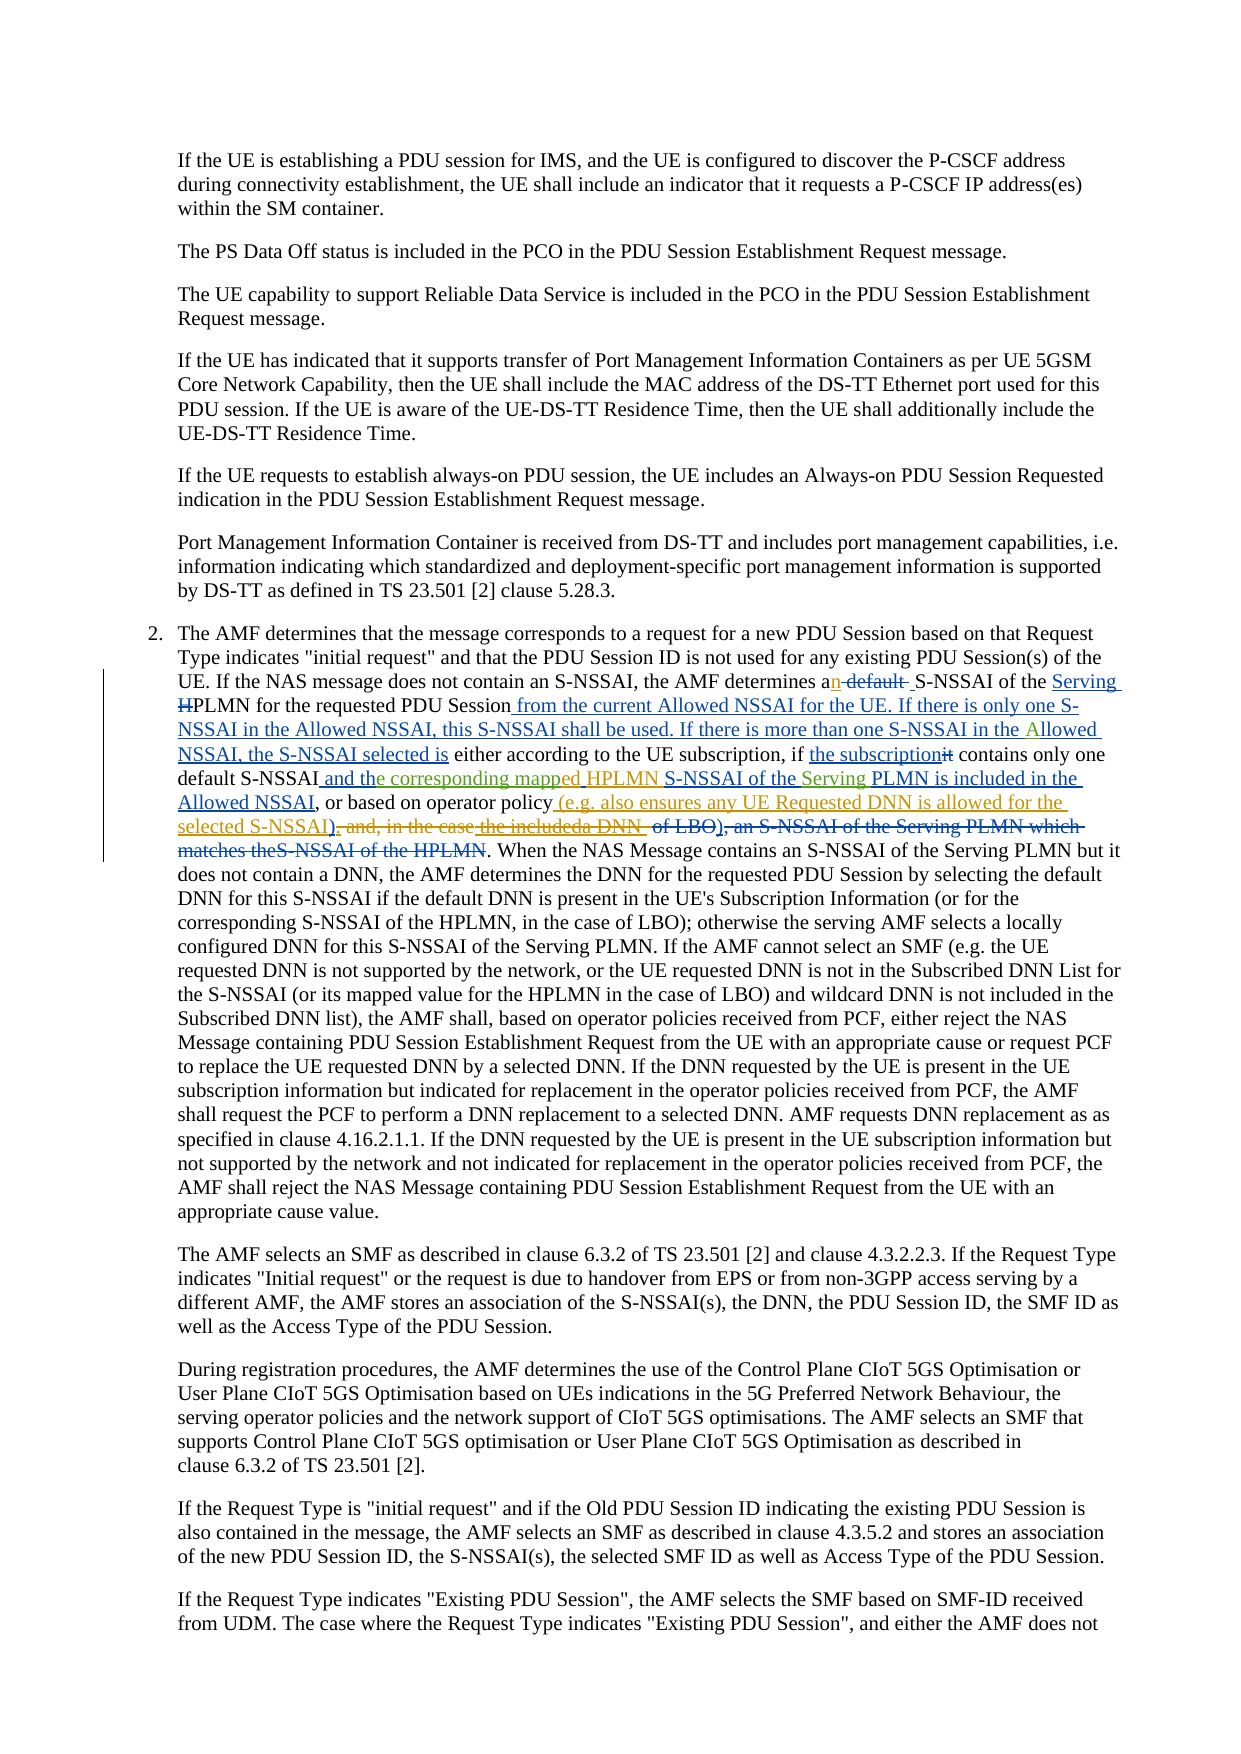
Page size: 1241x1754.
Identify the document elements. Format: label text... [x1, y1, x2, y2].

text If the Request Type is "initial request" and if the Old PDU Session ID indicating the existing PDU Session is also contained in the message, the AMF selects an SMF as described in clause 4.3.5.2 and stores an association of the new PDU Session ID, the S-NSSAI(s), the selected SMF ID as well as Access Type of the PDU Session. [148, 1496, 1122, 1568]
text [148, 1586, 1122, 1634]
text If the UE has indicated that it supports transfer of Port Management Information Containers as per UE 5GSM Core Network Capability, then the UE shall include the MAC address of the DS-TT Ethernet port used for this PDU session. If the UE is aware of the UE-DS-TT Residence Time, then the UE shall additionally include the UE-DS-TT Residence Time. [148, 348, 1122, 444]
text During registration procedures, the AMF determines the use of the Control Plane CIoT 5GS Optimisation or User Plane CIoT 5GS Optimisation based on UEs indications in the 5G Preferred Network Behaviour, the serving operator policies and the network support of CIoT 5GS optimisations. The AMF selects an SMF that supports Control Plane CIoT 5GS optimisation or User Plane CIoT 5GS Optimisation as described in clause 6.3.2 of TS 23.501 [2]. [148, 1356, 1122, 1477]
text The AMF selects an SMF as described in clause 6.3.2 of TS 23.501 [2] and clause 4.3.2.2.3. If the Request Type indicates "Initial request" or the request is due to handover from EPS or from non-3GPP access serving by a different AMF, the AMF stores an association of the S-NSSAI(s), the DNN, the PDU Session ID, the SMF ID as well as the Access Type of the PDU Session. [148, 1241, 1122, 1338]
text If the UE is establishing a PDU session for IMS, and the UE is configured to discover the P-CSCF address during connectivity establishment, the UE shall include an indicator that it requests a P-CSCF IP address(es) within the SM container. [148, 148, 1122, 220]
text 2. The AMF determines that the message corresponds to a request for a new PDU Session based on that Request Type indicates "initial request" and that the PDU Session ID is not used for any existing PDU Session(s) of the UE. If the NAS message does not contain an S-NSSAI, the AMF determines aS-NSSAI of the PLMN for the requested PDU Session either according to the UE subscription, if contains only one default S-NSSAI, or based on operator policy. When the NAS Message contains an S-NSSAI of the Serving PLMN but it does not contain a DNN, the AMF determines the DNN for the requested PDU Session by selecting the default DNN for this S-NSSAI if the default DNN is present in the UE's Subscription Information (or for the corresponding S-NSSAI of the HPLMN, in the case of LBO); otherwise the serving AMF selects a locally configured DNN for this S-NSSAI of the Serving PLMN. If the AMF cannot select an SMF (e.g. the UE requested DNN is not supported by the network, or the UE requested DNN is not in the Subscribed DNN List for the S-NSSAI (or its mapped value for the HPLMN in the case of LBO) and wildcard DNN is not included in the Subscribed DNN list), the AMF shall, based on operator policies received from PCF, either reject the NAS Message containing PDU Session Establishment Request from the UE with an appropriate cause or request PCF to replace the UE requested DNN by a selected DNN. If the DNN requested by the UE is present in the UE subscription information but indicated for replacement in the operator policies received from PCF, the AMF shall request the PCF to perform a DNN replacement to a selected DNN. AMF requests DNN replacement as as specified in clause 4.16.2.1.1. If the DNN requested by the UE is present in the UE subscription information but not supported by the network and not indicated for replacement in the operator policies received from PCF, the AMF shall reject the NAS Message containing PDU Session Establishment Request from the UE with an appropriate cause value. [148, 621, 1122, 1223]
text The UE capability to support Reliable Data Service is included in the PCO in the PDU Session Establishment Request message. [148, 281, 1122, 329]
text Port Management Information Container is received from DS-TT and includes port management capabilities, i.e. information indicating which standardized and deployment-specific port management information is supported by DS-TT as defined in TS 23.501 [2] clause 5.28.3. [148, 530, 1122, 602]
text If the UE requests to establish always-on PDU session, the UE includes an Always-on PDU Session Requested indication in the PDU Session Establishment Request message. [148, 463, 1122, 511]
text The PS Data Off status is included in the PCO in the PDU Session Establishment Request message. [148, 239, 1122, 263]
